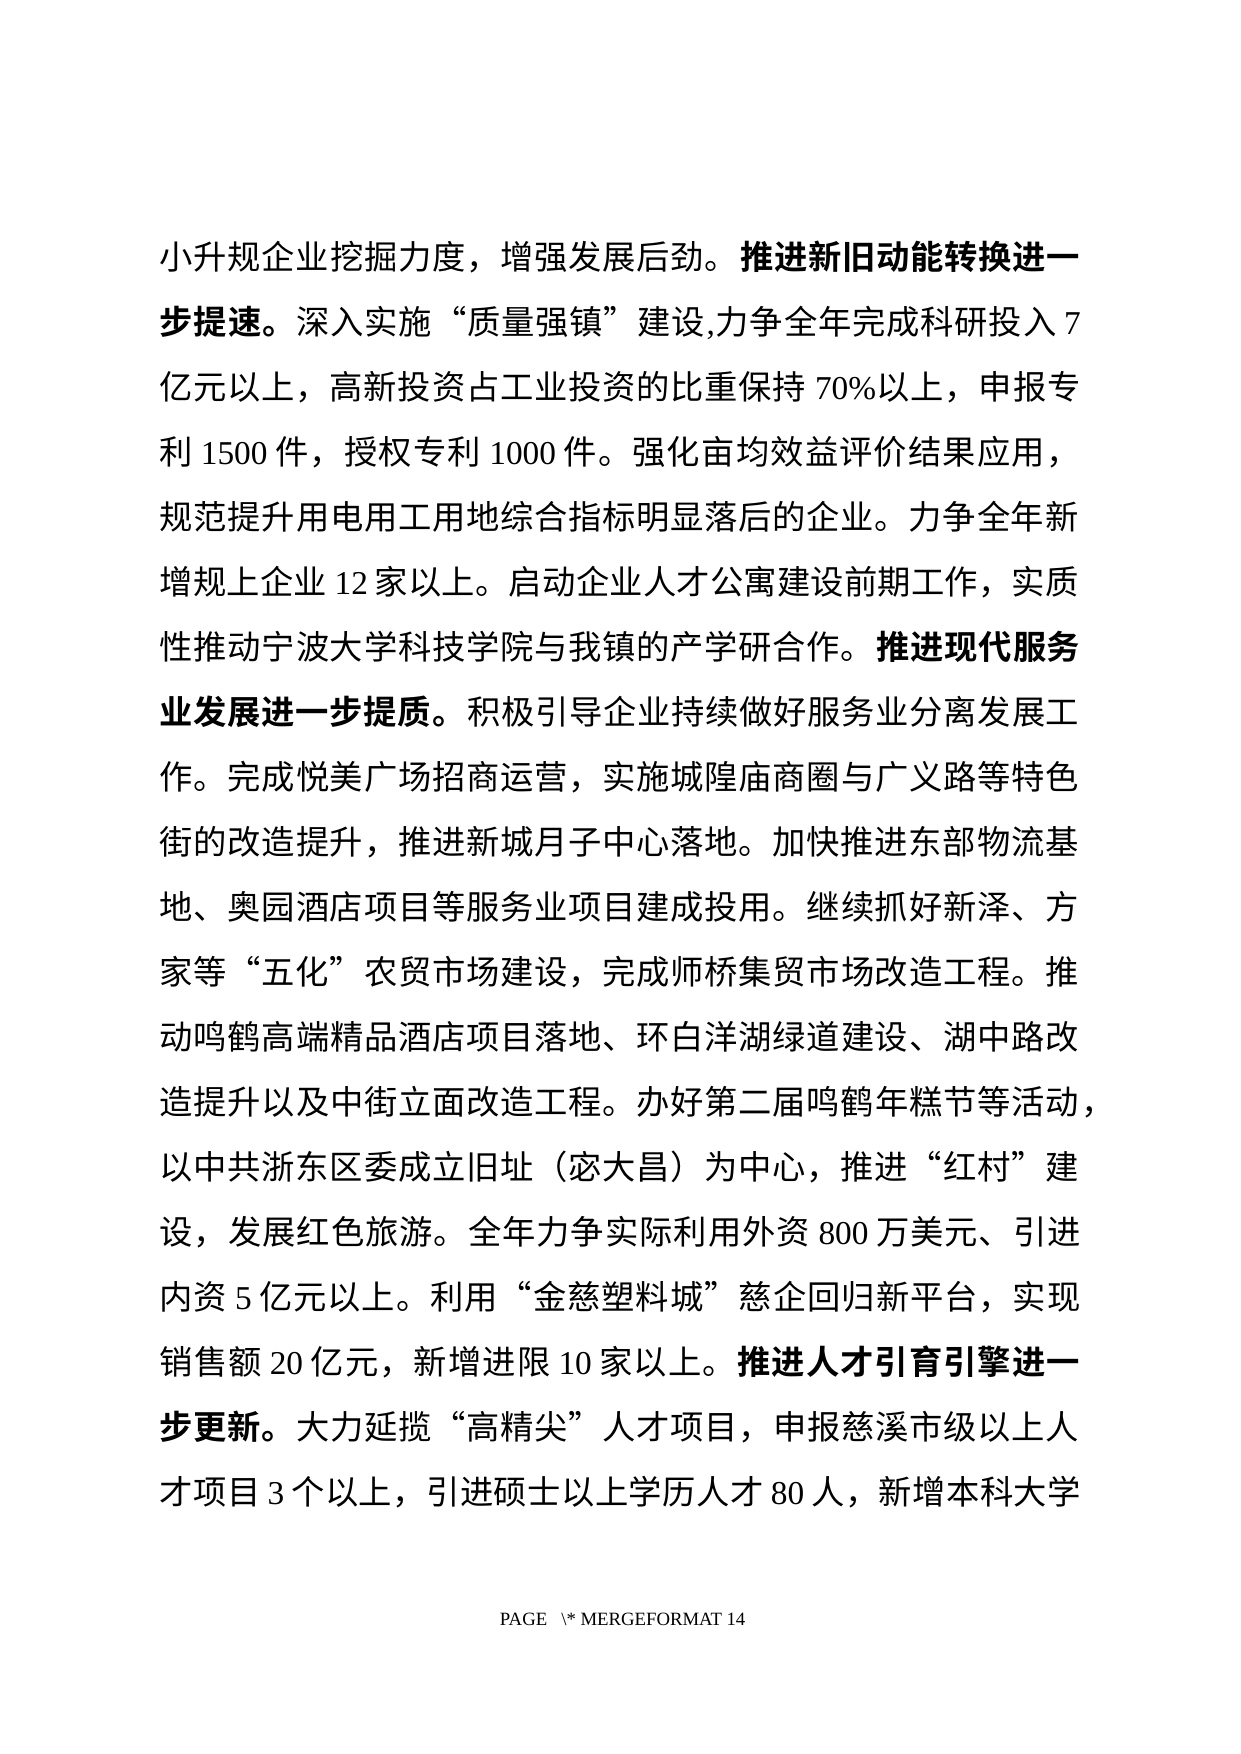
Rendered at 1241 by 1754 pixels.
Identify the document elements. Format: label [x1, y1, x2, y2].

text [159, 222, 1081, 1522]
